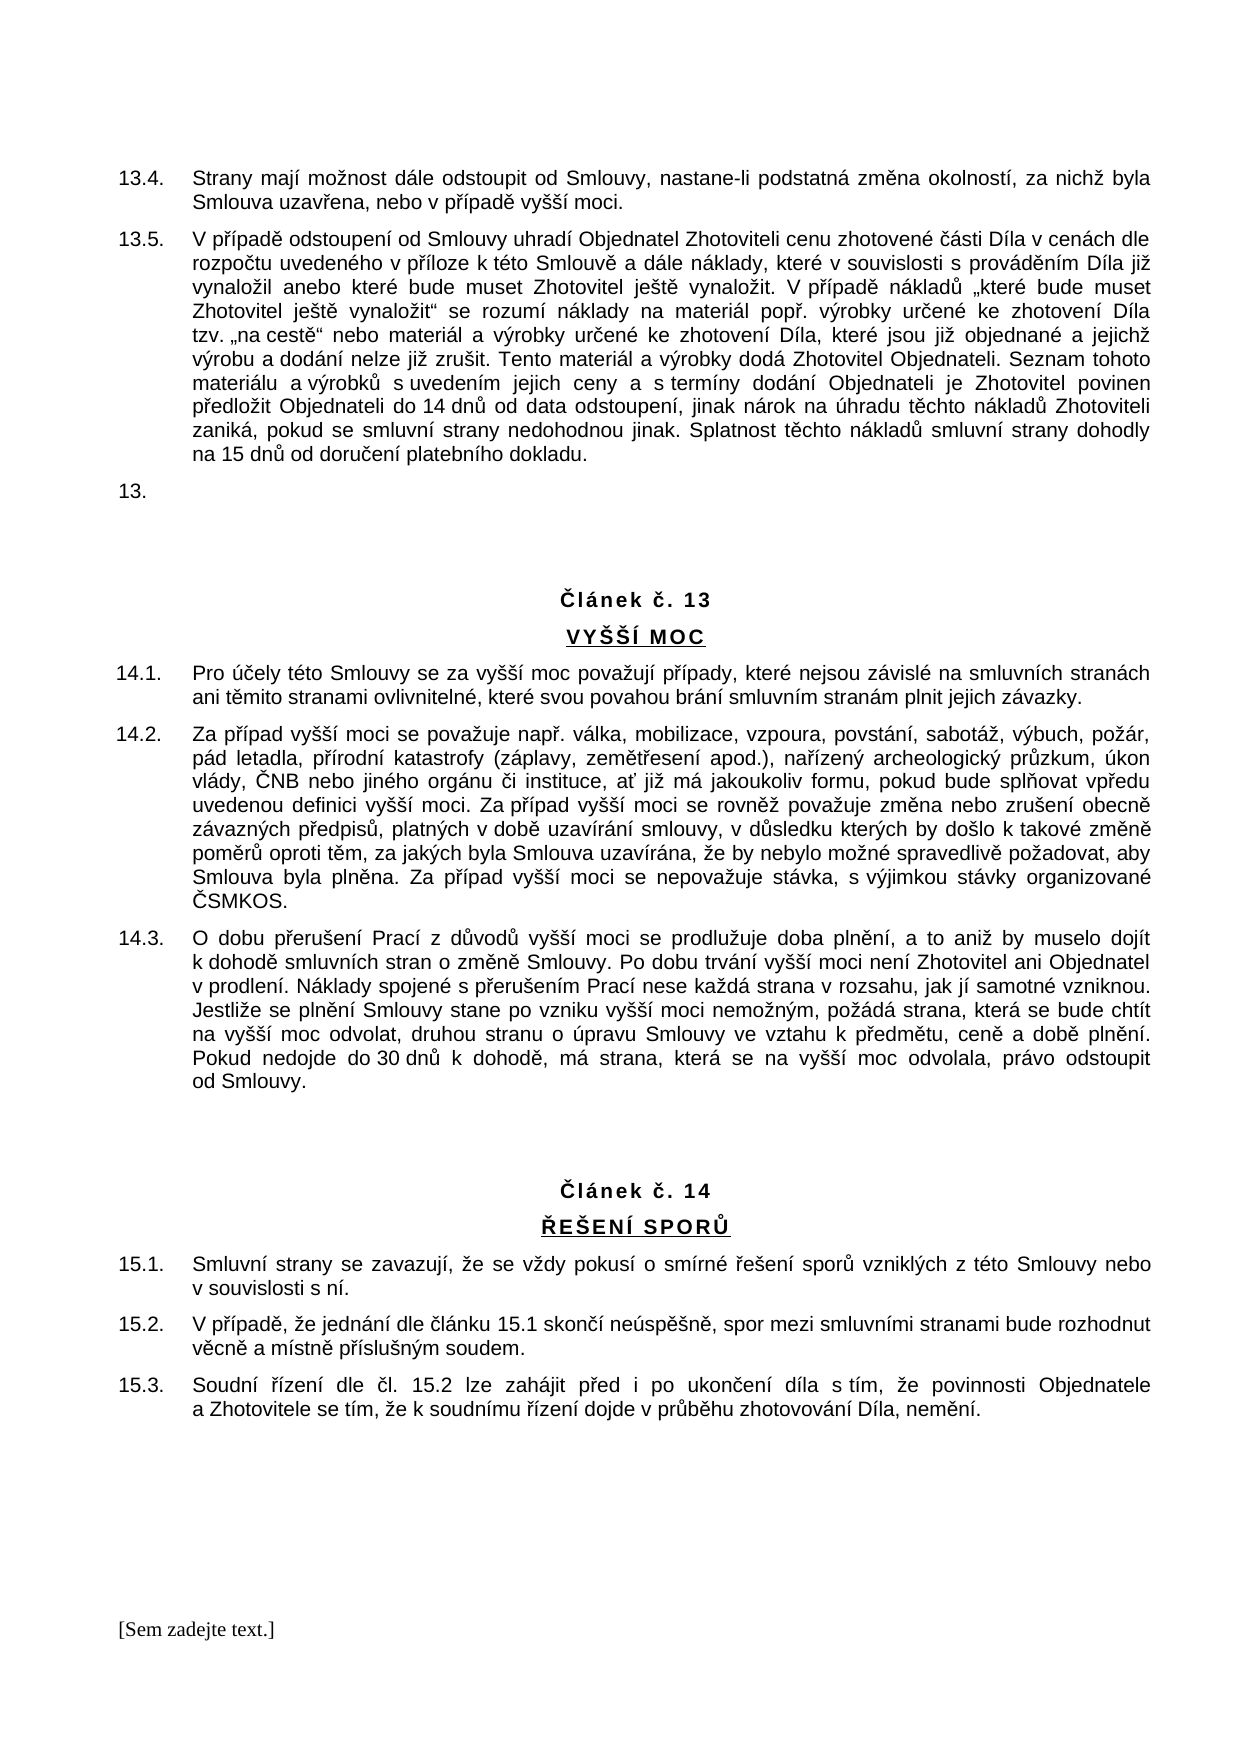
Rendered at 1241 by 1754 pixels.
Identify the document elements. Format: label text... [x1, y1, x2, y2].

list Smluvní strany se zavazují, že se vždy pokusí o smírné řešení sporů vzniklých z této Smlouvy nebo v souvislosti s ní. [118, 1252, 1152, 1299]
list O dobu přerušení Prací z důvodů vyšší moci se prodlužuje doba plnění, a to aniž by muselo dojít k dohodě smluvních stran o změně Smlouvy. Po dobu trvání vyšší moci není Zhotovitel ani Objednatel v prodlení. Náklady spojené s přerušením Prací nese každá strana v rozsahu, jak jí samotné vzniknou. Jestliže se plnění Smlouvy stane po vzniku vyšší moci nemožným, požádá strana, která se bude chtít na vyšší moc odvolat, druhou stranu o úpravu Smlouvy ve vztahu k předmětu, ceně a době plnění. Pokud nedojde do 30 dnů k dohodě, má strana, která se na vyšší moc odvolala, právo odstoupit od Smlouvy. [118, 926, 1152, 1093]
list Soudní řízení dle čl. 15.2 lze zahájit před i po ukončení díla s tím, že povinnosti Objednatele a Zhotovitele se tím, že k soudnímu řízení dojde v průběhu zhotovování Díla, nemění. [118, 1372, 1152, 1420]
subtitle Článek č. 13 [118, 588, 1152, 612]
list V případě, že jednání dle článku 15.1 skončí neúspěšně, spor mezi smluvními stranami bude rozhodnut věcně a místně příslušným soudem. [118, 1312, 1152, 1360]
list Pro účely této Smlouvy se za vyšší moc považují případy, které nejsou závislé na smluvních stranách ani těmito stranami ovlivnitelné, které svou povahou brání smluvním stranám plnit jejich závazky. [116, 661, 1152, 709]
subtitle VYŠŠÍ MOC [118, 624, 1152, 648]
list Za případ vyšší moci se považuje např. válka, mobilizace, vzpoura, povstání, sabotáž, výbuch, požár, pád letadla, přírodní katastrofy (záplavy, zemětřesení apod.), nařízený archeologický průzkum, úkon vlády, ČNB nebo jiného orgánu či instituce, ať již má jakoukoliv formu, pokud bude splňovat vpředu uvedenou definici vyšší moci. Za případ vyšší moci se rovněž považuje změna nebo zrušení obecně závazných předpisů, platných v době uzavírání smlouvy, v důsledku kterých by došlo k takové změně poměrů oproti těm, za jakých byla Smlouva uzavírána, že by nebylo možné spravedlivě požadovat, aby Smlouva byla plněna. Za případ vyšší moci se nepovažuje stávka, s výjimkou stávky organizované ČSMKOS. [116, 721, 1152, 913]
list Strany mají možnost dále odstoupit od Smlouvy, nastane-li podstatná změna okolností, za nichž byla Smlouva uzavřena, nebo v případě vyšší moci. [118, 166, 1152, 214]
subtitle ŘEŠENÍ SPORŮ [118, 1215, 1152, 1239]
list V případě odstoupení od Smlouvy uhradí Objednatel Zhotoviteli cenu zhotovené části Díla v cenách dle rozpočtu uvedeného v příloze k této Smlouvě a dále náklady, které v souvislosti s prováděním Díla již vynaložil anebo které bude muset Zhotovitel ještě vynaložit. V případě nákladů „které bude muset Zhotovitel ještě vynaložit“ se rozumí náklady na materiál popř. výrobky určené ke zhotovení Díla tzv. „na cestě“ nebo materiál a výrobky určené ke zhotovení Díla, které jsou již objednané a jejichž výrobu a dodání nelze již zrušit. Tento materiál a výrobky dodá Zhotovitel Objednateli. Seznam tohoto materiálu a výrobků s uvedením jejich ceny a s termíny dodání Objednateli je Zhotovitel povinen předložit Objednateli do 14 dnů od data odstoupení, jinak nárok na úhradu těchto nákladů Zhotoviteli zaniká, pokud se smluvní strany nedohodnou jinak. Splatnost těchto nákladů smluvní strany dohodly na 15 dnů od doručení platebního dokladu. [118, 227, 1152, 466]
subtitle Článek č. 14 [118, 1179, 1152, 1203]
